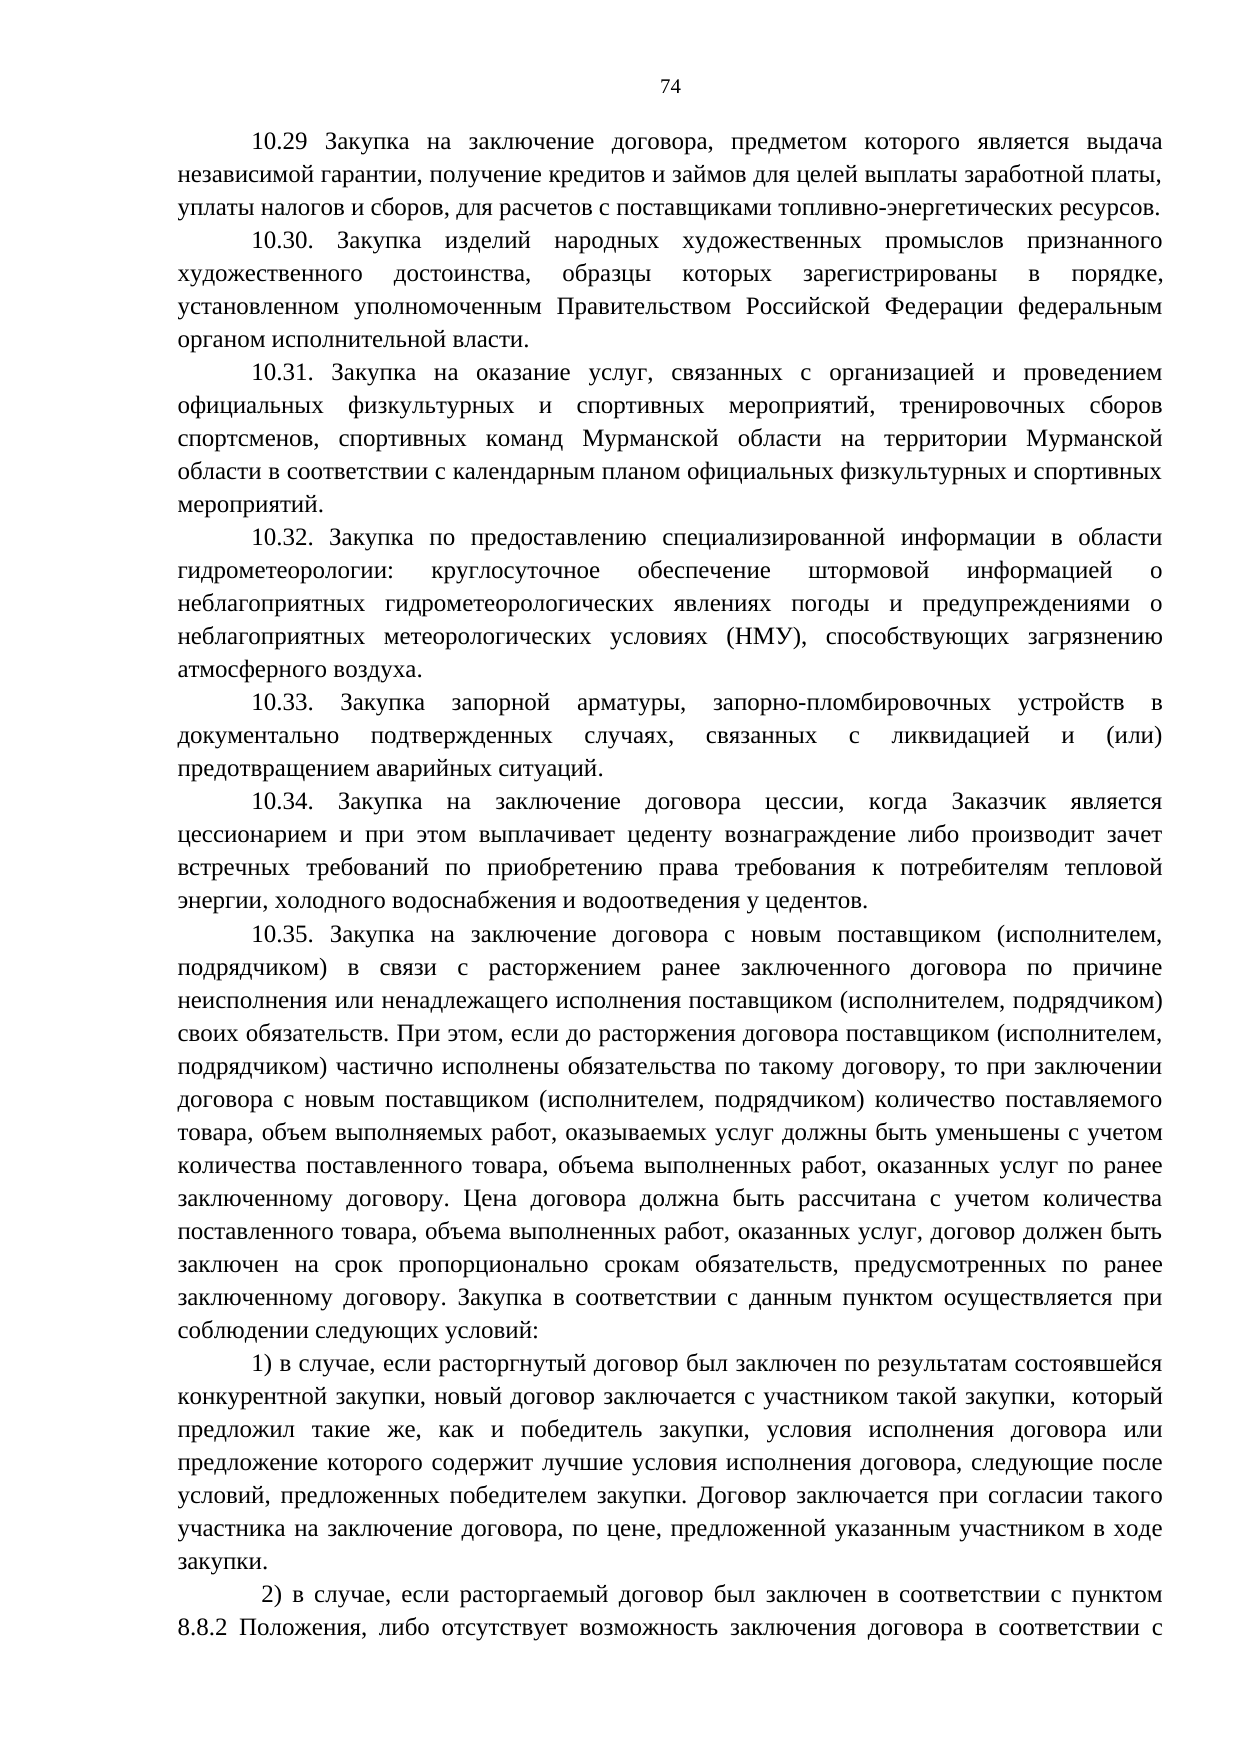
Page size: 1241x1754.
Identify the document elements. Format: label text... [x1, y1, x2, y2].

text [177, 1579, 1163, 1641]
text 10.32. Закупка по предоставлению специализированной информации в области гидрометеорологии: круглосуточное обеспечение штормовой информацией о неблагоприятных гидрометеорологических явлениях погоды и предупреждениями о неблагоприятных метеорологических условиях (НМУ), способствующих загрязнению атмосферного воздуха. [177, 522, 1163, 683]
text 10.33. Закупка запорной арматуры, запорно-пломбировочных устройств в документально подтвержденных случаях, связанных с ликвидацией и (или) предотвращением аварийных ситуаций. [177, 687, 1163, 782]
text 10.30. Закупка изделий народных художественных промыслов признанного художественного достоинства, образцы которых зарегистрированы в порядке, установленном уполномоченным Правительством Российской Федерации федеральным органом исполнительной власти. [177, 225, 1163, 353]
text 10.34. Закупка на заключение договора цессии, когда Заказчик является цессионарием и при этом выплачивает цеденту вознаграждение либо производит зачет встречных требований по приобретению права требования к потребителям тепловой энергии, холодного водоснабжения и водоотведения у цедентов. [177, 786, 1163, 914]
text 10.35. Закупка на заключение договора с новым поставщиком (исполнителем, подрядчиком) в связи с расторжением ранее заключенного договора по причине неисполнения или ненадлежащего исполнения поставщиком (исполнителем, подрядчиком) своих обязательств. При этом, если до расторжения договора поставщиком (исполнителем, подрядчиком) частично исполнены обязательства по такому договору, то при заключении договора с новым поставщиком (исполнителем, подрядчиком) количество поставляемого товара, объем выполняемых работ, оказываемых услуг должны быть уменьшены с учетом количества поставленного товара, объема выполненных работ, оказанных услуг по ранее заключенному договору. Цена договора должна быть рассчитана с учетом количества поставленного товара, объема выполненных работ, оказанных услуг, договор должен быть заключен на срок пропорционально срокам обязательств, предусмотренных по ранее заключенному договору. Закупка в соответствии с данным пунктом осуществляется при соблюдении следующих условий: [177, 919, 1163, 1344]
text 1) в случае, если расторгнутый договор был заключен по результатам состоявшейся конкурентной закупки, новый договор заключается с участником такой закупки, который предложил такие же, как и победитель закупки, условия исполнения договора или предложение которого содержит лучшие условия исполнения договора, следующие после условий, предложенных победителем закупки. Договор заключается при согласии такого участника на заключение договора, по цене, предложенной указанным участником в ходе закупки. [177, 1348, 1163, 1575]
text 10.29 Закупка на заключение договора, предметом которого является выдача независимой гарантии, получение кредитов и займов для целей выплаты заработной платы, уплаты налогов и сборов, для расчетов с поставщиками топливно-энергетических ресурсов. [177, 126, 1163, 221]
text 10.31. Закупка на оказание услуг, связанных с организацией и проведением официальных физкультурных и спортивных мероприятий, тренировочных сборов спортсменов, спортивных команд Мурманской области на территории Мурманской области в соответствии с календарным планом официальных физкультурных и спортивных мероприятий. [177, 357, 1163, 518]
